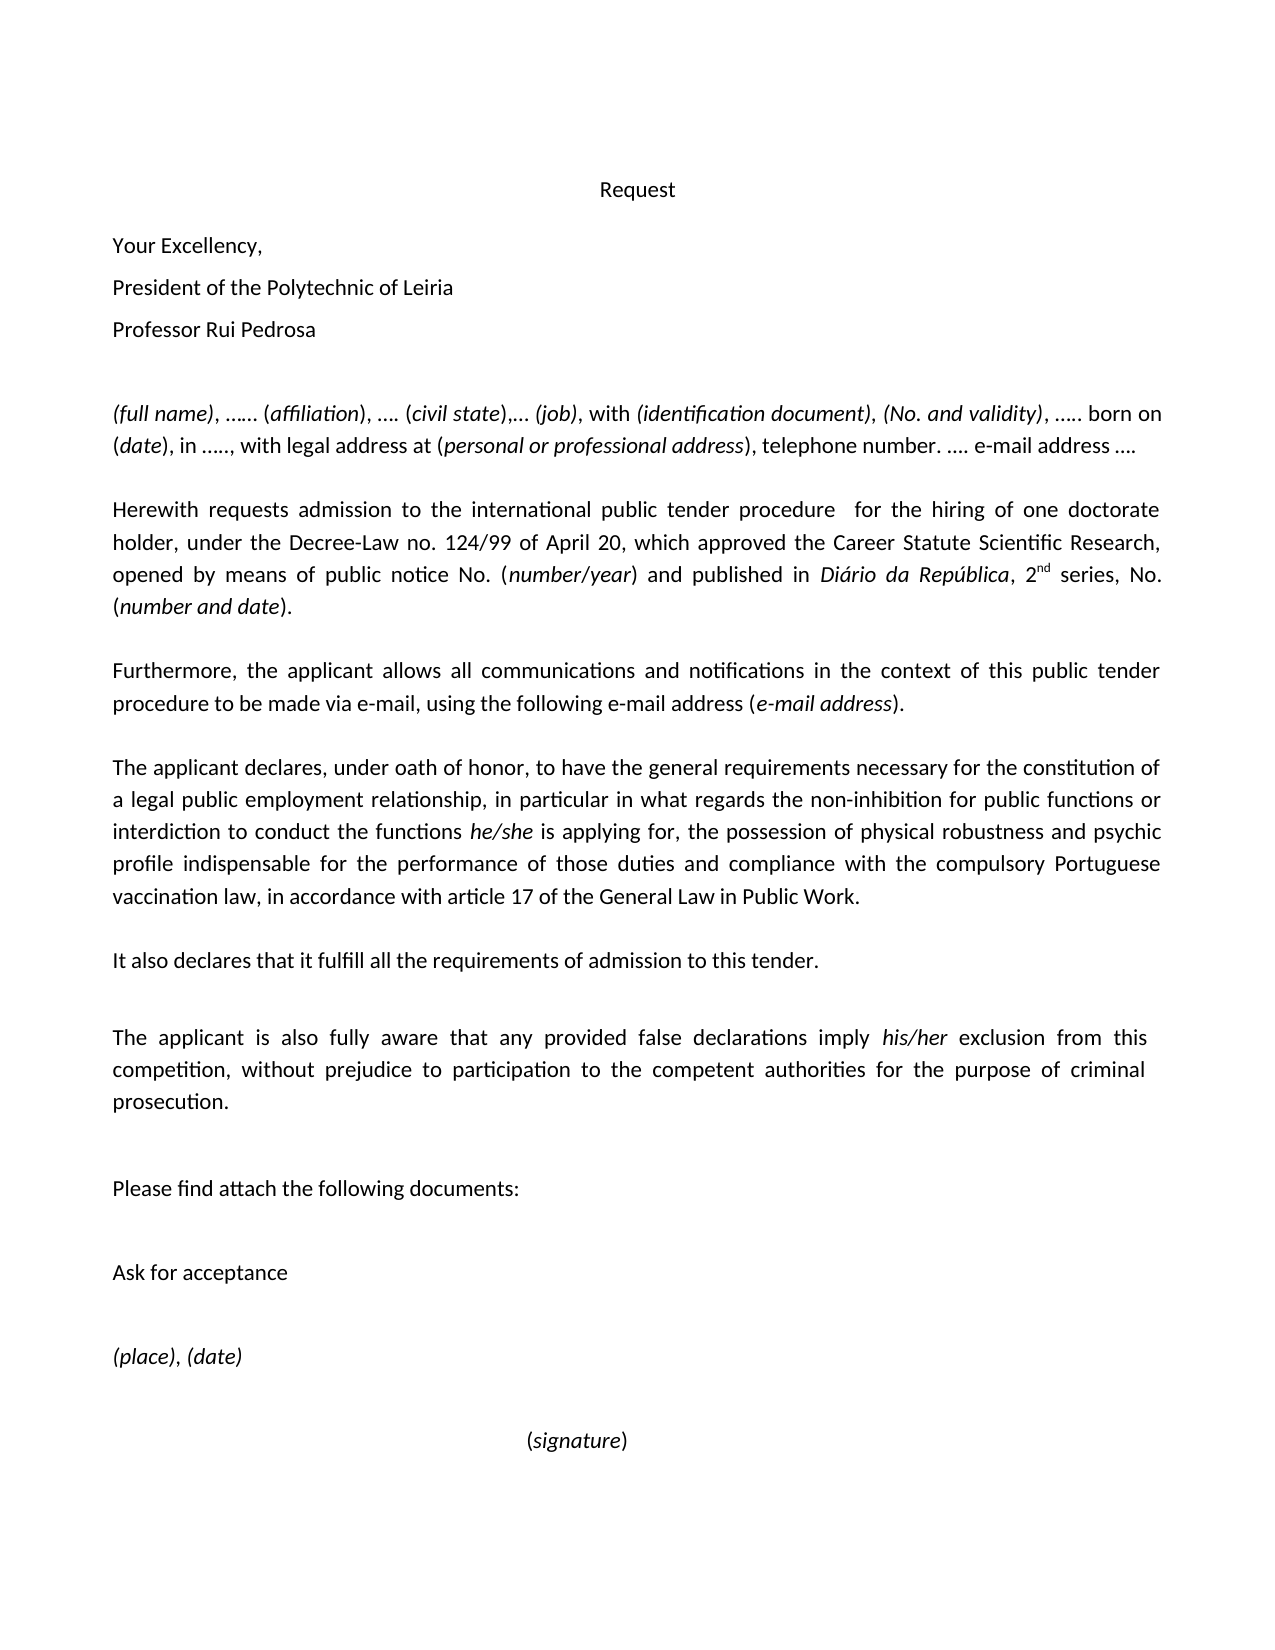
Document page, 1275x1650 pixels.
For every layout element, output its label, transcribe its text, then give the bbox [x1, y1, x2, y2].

text (full name), …… (affiliation), …. (civil state),… (job), with (identification document), (No. and validity), ….. born on (date), in ….., with legal address at (personal or professional address), telephone number. …. e-mail address …. [112, 399, 1162, 459]
text (signature) [526, 1426, 1162, 1454]
text Professor Rui Pedrosa [112, 315, 1162, 343]
text Please find attach the following documents: [112, 1174, 1162, 1202]
text Furthermore, the applicant allows all communications and notifications in the context of this public tender procedure to be made via e-mail, using the following e-mail address (e-mail address). [112, 656, 1162, 717]
text The applicant is also fully aware that any provided false declarations imply his/her exclusion from this competition, without prejudice to participation to the competent authorities for the purpose of criminal prosecution. [112, 1023, 1147, 1115]
text Ask for acceptance [112, 1258, 1162, 1286]
subtitle Request [112, 175, 1162, 203]
text Your Excellency, [112, 231, 1162, 259]
text The applicant declares, under oath of honor, to have the general requirements necessary for the constitution of a legal public employment relationship, in particular in what regards the non-inhibition for public functions or interdiction to conduct the functions he/she is applying for, the possession of physical robustness and psychic profile indispensable for the performance of those duties and compliance with the compulsory Portuguese vaccination law, in accordance with article 17 of the General Law in Public Work. [112, 753, 1162, 910]
text (place), (date) [112, 1342, 1162, 1370]
text President of the Polytechnic of Leiria [112, 273, 1162, 301]
text It also declares that it fulfill all the requirements of admission to this tender. [112, 946, 1162, 974]
text Herewith requests admission to the international public tender procedure for the hiring of one doctorate holder, under the Decree-Law no. 124/99 of April 20, which approved the Career Statute Scientific Research, opened by means of public notice No. (number/year) and published in Diário da República, 2nd series, No. (number and date). [112, 496, 1162, 620]
